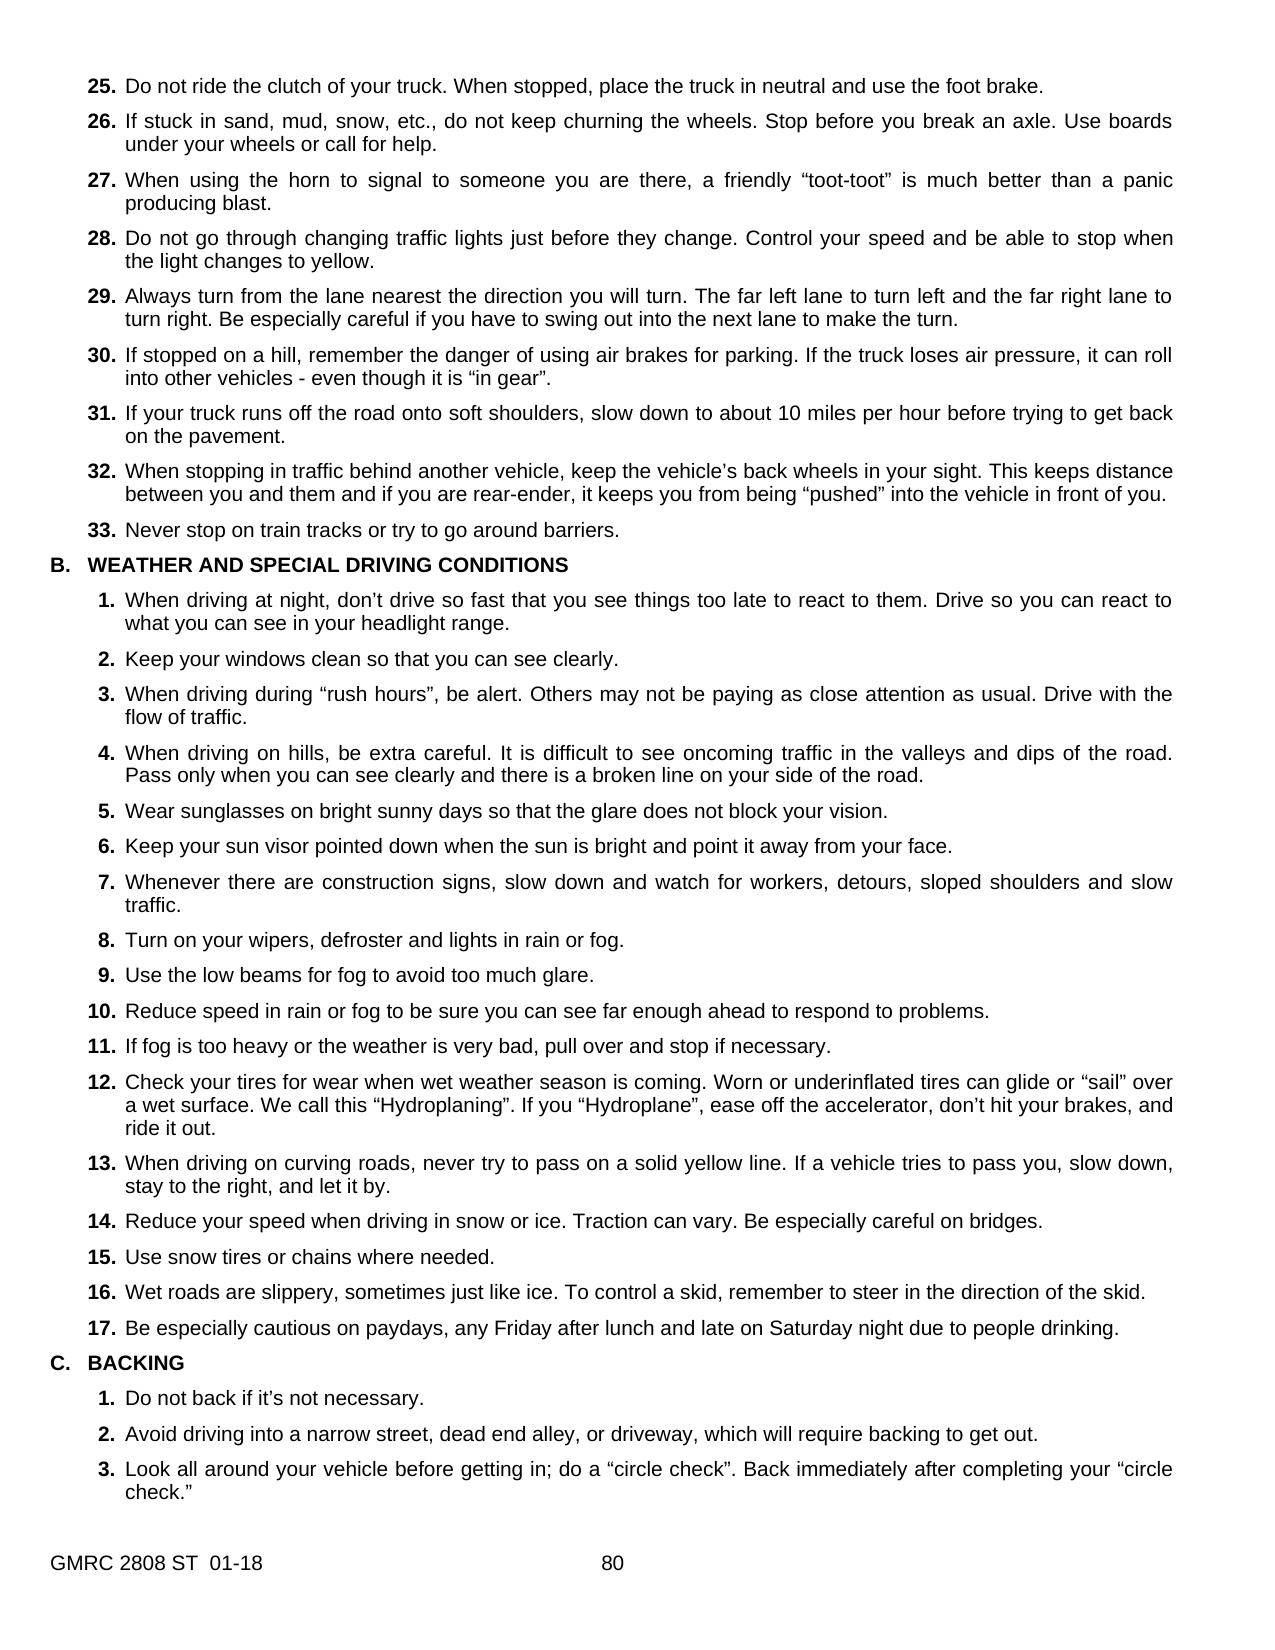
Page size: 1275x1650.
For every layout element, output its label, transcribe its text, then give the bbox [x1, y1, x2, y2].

text 15. Use snow tires or chains where needed. [87, 1246, 1175, 1269]
text 8. Turn on your wipers, defroster and lights in rain or fog. [87, 929, 1175, 952]
text 33. Never stop on train tracks or try to go around barriers. [87, 519, 1175, 542]
text 3. Look all around your vehicle before getting in; do a “circle check”. Back immediately after completing your “circle check.” [87, 1458, 1175, 1504]
text 1. When driving at night, don’t drive so fast that you see things too late to react to them. Drive so you can react to what you can see in your headlight range. [87, 589, 1175, 635]
text 17. Be especially cautious on paydays, any Friday after lunch and late on Saturday night due to people drinking. [87, 1317, 1175, 1339]
text 3. When driving during “rush hours”, be alert. Others may not be paying as close attention as usual. Drive with the flow of traffic. [87, 683, 1175, 729]
text 31. If your truck runs off the road onto soft shoulders, slow down to about 10 miles per hour before trying to get back on the pavement. [87, 402, 1175, 448]
text 2. Keep your windows clean so that you can see clearly. [87, 648, 1175, 671]
text 14. Reduce your speed when driving in snow or ice. Traction can vary. Be especially careful on bridges. [87, 1210, 1175, 1233]
text 29. Always turn from the lane nearest the direction you will turn. The far left lane to turn left and the far right lane to turn right. Be especially careful if you have to swing out into the next lane to make the turn. [87, 285, 1175, 331]
subtitle B. Weather and Special Driving Conditions [50, 554, 1175, 577]
text 26. If stuck in sand, mud, snow, etc., do not keep churning the wheels. Stop before you break an axle. Use boards under your wheels or call for help. [87, 110, 1175, 156]
text 6. Keep your sun visor pointed down when the sun is bright and point it away from your face. [87, 835, 1175, 858]
text 5. Wear sunglasses on bright sunny days so that the glare does not block your vision. [87, 800, 1175, 823]
text 30. If stopped on a hill, remember the danger of using air brakes for parking. If the truck loses air pressure, it can roll into other vehicles - even though it is “in gear”. [87, 344, 1175, 389]
subtitle C. Backing [50, 1352, 1175, 1375]
text 28. Do not go through changing traffic lights just before they change. Control your speed and be able to stop when the light changes to yellow. [87, 227, 1175, 273]
text 4. When driving on hills, be extra careful. It is difficult to see oncoming traffic in the valleys and dips of the road. Pass only when you can see clearly and there is a broken line on your side of the road. [87, 742, 1175, 787]
text 32. When stopping in traffic behind another vehicle, keep the vehicle’s back wheels in your sight. This keeps distance between you and them and if you are rear-ender, it keeps you from being “pushed” into the vehicle in front of you. [87, 460, 1175, 506]
text 7. Whenever there are construction signs, slow down and watch for workers, detours, sloped shoulders and slow traffic. [87, 871, 1175, 917]
text 16. Wet roads are slippery, sometimes just like ice. To control a skid, remember to steer in the direction of the skid. [87, 1281, 1175, 1304]
text 10. Reduce speed in rain or fog to be sure you can see far enough ahead to respond to problems. [87, 1000, 1175, 1023]
text 11. If fog is too heavy or the weather is very bad, pull over and stop if necessary. [87, 1035, 1175, 1058]
text 25. Do not ride the clutch of your truck. When stopped, place the truck in neutral and use the foot brake. [87, 75, 1175, 98]
text 27. When using the horn to signal to someone you are there, a friendly “toot-toot” is much better than a panic producing blast. [87, 169, 1175, 214]
text 1. Do not back if it’s not necessary. [87, 1387, 1175, 1410]
text 12. Check your tires for wear when wet weather season is coming. Worn or underinflated tires can glide or “sail” over a wet surface. We call this “Hydroplaning”. If you “Hydroplane”, ease off the accelerator, don’t hit your brakes, and ride it out. [87, 1071, 1175, 1139]
text 13. When driving on curving roads, never try to pass on a solid yellow line. If a vehicle tries to pass you, slow down, stay to the right, and let it by. [87, 1152, 1175, 1198]
text 9. Use the low beams for fog to avoid too much glare. [87, 964, 1175, 987]
text 2. Avoid driving into a narrow street, dead end alley, or driveway, which will require backing to get out. [87, 1423, 1175, 1446]
